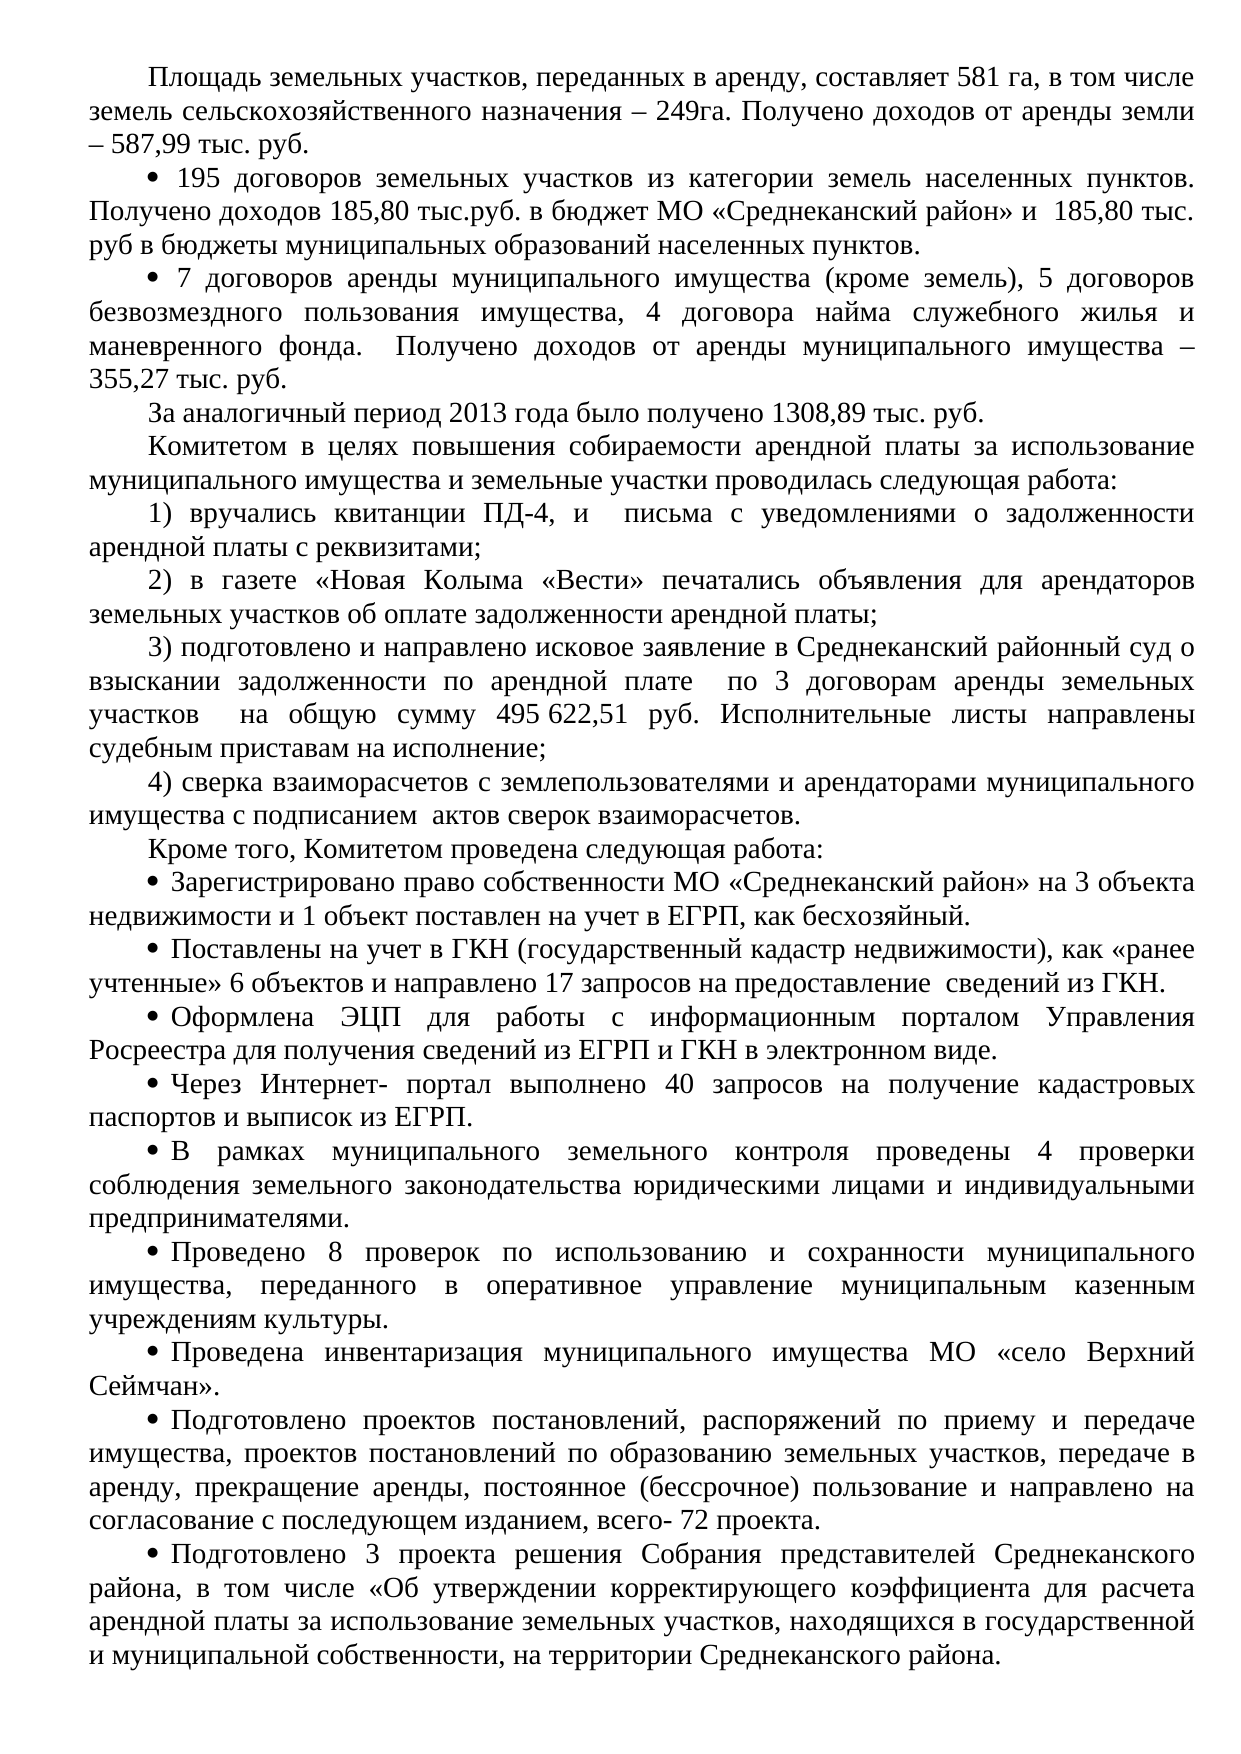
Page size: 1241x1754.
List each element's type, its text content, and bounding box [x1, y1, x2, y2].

list Подготовлено проектов постановлений, распоряжений по приему и передаче имущества, проектов постановлений по образованию земельных участков, передаче в аренду, прекращение аренды, постоянное (бессрочное) пользование и направлено на согласование с последующем изданием, всего- 72 проекта. [89, 1402, 1196, 1536]
list Подготовлено 3 проекта решения Собрания представителей Среднеканского района, в том числе «Об утверждении корректирующего коэффициента для расчета арендной платы за использование земельных участков, находящихся в государственной и муниципальной собственности, на территории Среднеканского района. [89, 1536, 1196, 1670]
list Проведено 8 проверок по использованию и сохранности муниципального имущества, переданного в оперативное управление муниципальным казенным учреждениям культуры. [89, 1234, 1196, 1334]
text Кроме того, Комитетом проведена следующая работа: [89, 831, 1196, 864]
list Поставлены на учет в ГКН (государственный кадастр недвижимости), как «ранее учтенные» 6 объектов и направлено 17 запросов на предоставление сведений из ГКН. [89, 932, 1196, 999]
list Оформлена ЭЦП для работы с информационным порталом Управления Росреестра для получения сведений из ЕГРП и ГКН в электронном виде. [89, 999, 1196, 1066]
list 7 договоров аренды муниципального имущества (кроме земель), 5 договоров безвозмездного пользования имущества, 4 договора найма служебного жилья и маневренного фонда. Получено доходов от аренды муниципального имущества – 355,27 тыс. руб. [89, 261, 1196, 395]
text Площадь земельных участков, переданных в аренду, составляет 581 га, в том числе земель сельскохозяйственного назначения – 249га. Получено доходов от аренды земли – 587,99 тыс. руб. [89, 59, 1196, 160]
list В рамках муниципального земельного контроля проведены 4 проверки соблюдения земельного законодательства юридическими лицами и индивидуальными предпринимателями. [89, 1133, 1196, 1234]
text 4) сверка взаиморасчетов с землепользователями и арендаторами муниципального имущества с подписанием актов сверок взаиморасчетов. [89, 764, 1196, 831]
list 195 договоров земельных участков из категории земель населенных пунктов. Получено доходов 185,80 тыс.руб. в бюджет МО «Среднеканский район» и 185,80 тыс. руб в бюджеты муниципальных образований населенных пунктов. [89, 160, 1196, 261]
list Через Интернет- портал выполнено 40 запросов на получение кадастровых паспортов и выписок из ЕГРП. [89, 1066, 1196, 1133]
text За аналогичный период 2013 года было получено 1308,89 тыс. руб. [89, 395, 1196, 428]
list Проведена инвентаризация муниципального имущества МО «село Верхний Сеймчан». [89, 1334, 1196, 1402]
text 2) в газете «Новая Колыма «Вести» печатались объявления для арендаторов земельных участков об оплате задолженности арендной платы; [89, 562, 1196, 629]
text 3) подготовлено и направлено исковое заявление в Среднеканский районный суд о взыскании задолженности по арендной плате по 3 договорам аренды земельных участков на общую сумму 495 622,51 руб. Исполнительные листы направлены судебным приставам на исполнение; [89, 629, 1196, 764]
list Зарегистрировано право собственности МО «Среднеканский район» на 3 объекта недвижимости и 1 объект поставлен на учет в ЕГРП, как бесхозяйный. [89, 864, 1196, 932]
text 1) вручались квитанции ПД-4, и письма с уведомлениями о задолженности арендной платы с реквизитами; [89, 495, 1196, 562]
text Комитетом в целях повышения собираемости арендной платы за использование муниципального имущества и земельные участки проводилась следующая работа: [89, 428, 1196, 495]
